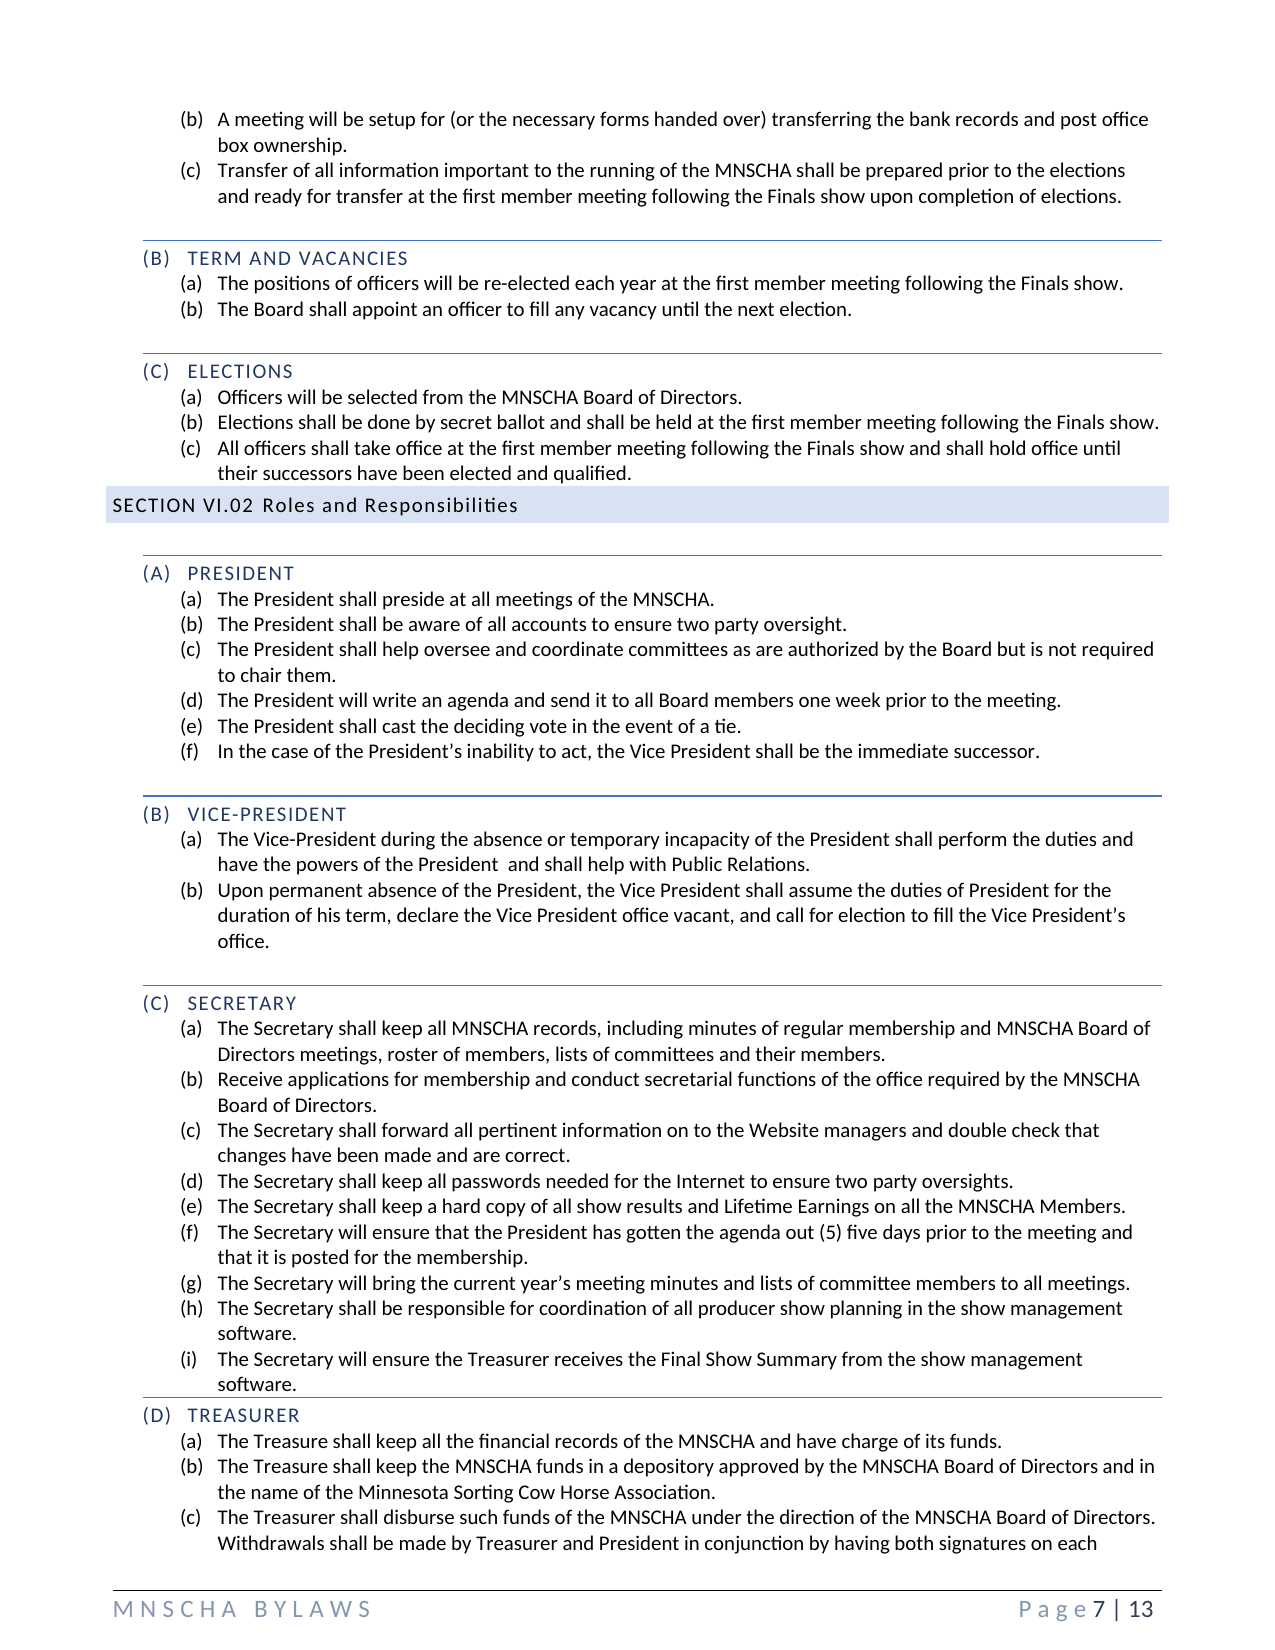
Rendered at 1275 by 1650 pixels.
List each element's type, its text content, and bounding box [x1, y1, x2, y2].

list The President shall be aware of all accounts to ensure two party oversight. [180, 611, 1162, 637]
list The Secretary shall be responsible for coordination of all producer show planning in the show management software. [180, 1295, 1162, 1346]
subtitle Vice-President [142, 796, 1162, 826]
list The Secretary will bring the current year’s meeting minutes and lists of committee members to all meetings. [180, 1270, 1162, 1295]
list All officers shall take office at the first member meeting following the Finals show and shall hold office until their successors have been elected and qualified. [180, 435, 1162, 486]
list The Treasure shall keep all the financial records of the MNSCHA and have charge of its funds. [180, 1428, 1162, 1453]
subtitle Roles and Responsibilities [113, 492, 1162, 517]
subtitle Elections [142, 354, 1162, 384]
list The President shall preside at all meetings of the MNSCHA. [180, 586, 1162, 611]
list The President shall help oversee and coordinate committees as are authorized by the Board but is not required to chair them. [180, 637, 1162, 687]
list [180, 1504, 1162, 1555]
list In the case of the President’s inability to act, the Vice President shall be the immediate successor. [180, 738, 1162, 764]
list The Secretary shall keep all passwords needed for the Internet to ensure two party oversights. [180, 1168, 1162, 1193]
list The Vice-President during the absence or temporary incapacity of the President shall perform the duties and have the powers of the President and shall help with Public Relations. [180, 826, 1162, 877]
list The Treasure shall keep the MNSCHA funds in a depository approved by the MNSCHA Board of Directors and in the name of the Minnesota Sorting Cow Horse Association. [180, 1453, 1162, 1504]
list Upon permanent absence of the President, the Vice President shall assume the duties of President for the duration of his term, declare the Vice President office vacant, and call for election to fill the Vice President’s office. [180, 877, 1162, 953]
list The positions of officers will be re-elected each year at the first member meeting following the Finals show. [180, 271, 1162, 296]
subtitle Secretary [142, 986, 1162, 1016]
list The Secretary will ensure the Treasurer receives the Final Show Summary from the show management software. [180, 1346, 1162, 1397]
list Receive applications for membership and conduct secretarial functions of the office required by the MNSCHA Board of Directors. [180, 1066, 1162, 1117]
list The Board shall appoint an officer to fill any vacancy until the next election. [180, 296, 1162, 321]
list The President will write an agenda and send it to all Board members one week prior to the meeting. [180, 687, 1162, 713]
subtitle Term and Vacancies [142, 241, 1162, 271]
list The Secretary shall keep a hard copy of all show results and Lifetime Earnings on all the MNSCHA Members. [180, 1193, 1162, 1219]
list The Secretary will ensure that the President has gotten the agenda out (5) five days prior to the meeting and that it is posted for the membership. [180, 1219, 1162, 1270]
list Transfer of all information important to the running of the MNSCHA shall be prepared prior to the elections and ready for transfer at the first member meeting following the Finals show upon completion of elections. [180, 157, 1162, 208]
list The Secretary shall keep all MNSCHA records, including minutes of regular membership and MNSCHA Board of Directors meetings, roster of members, lists of committees and their members. [180, 1016, 1162, 1066]
list A meeting will be setup for (or the necessary forms handed over) transferring the bank records and post office box ownership. [180, 107, 1162, 157]
list The Secretary shall forward all pertinent information on to the Website managers and double check that changes have been made and are correct. [180, 1117, 1162, 1168]
subtitle Treasurer [142, 1398, 1162, 1428]
list The President shall cast the deciding vote in the event of a tie. [180, 713, 1162, 738]
subtitle President [142, 556, 1162, 586]
list Elections shall be done by secret ballot and shall be held at the first member meeting following the Finals show. [180, 409, 1162, 435]
list Officers will be selected from the MNSCHA Board of Directors. [180, 384, 1162, 409]
